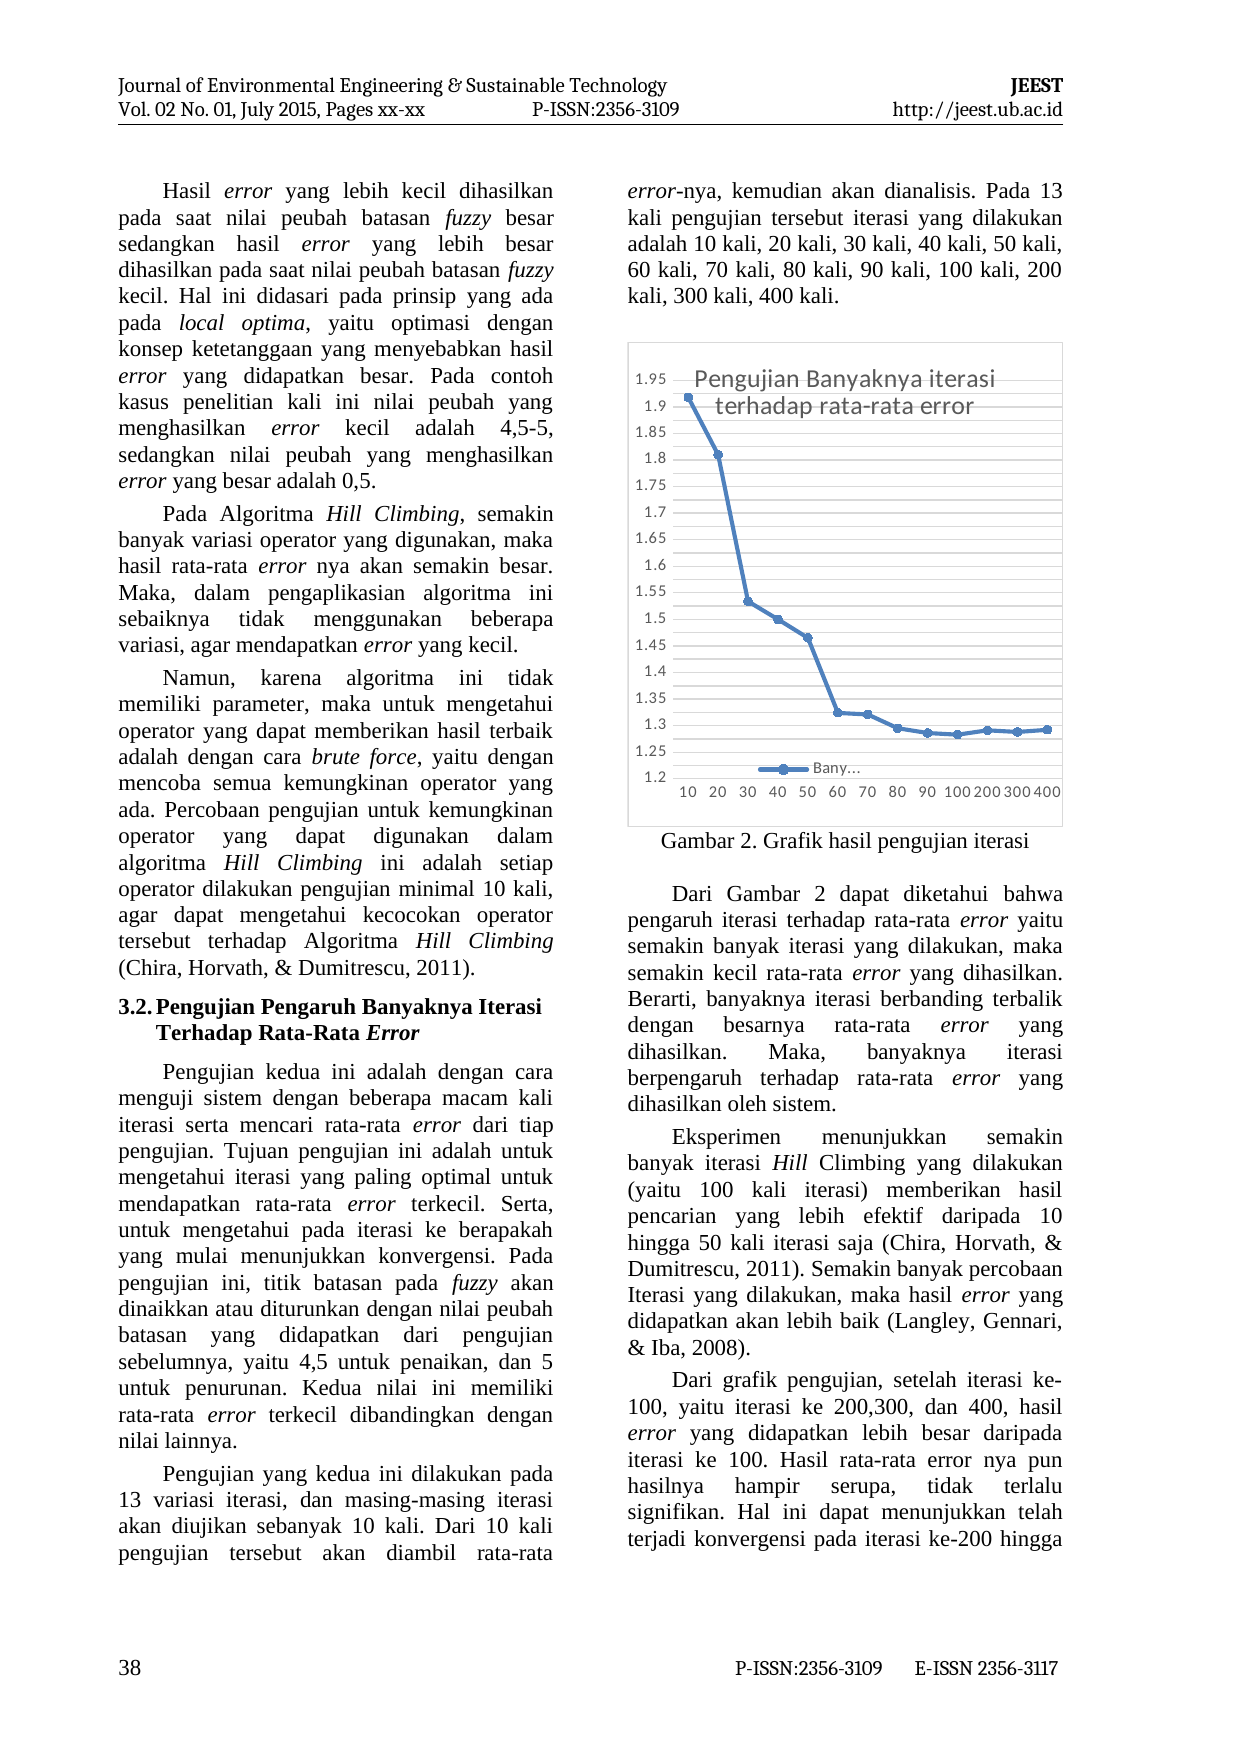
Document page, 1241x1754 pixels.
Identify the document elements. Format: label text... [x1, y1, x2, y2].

text Pada Algoritma Hill Climbing, semakin banyak variasi operator yang digunakan, maka hasil rata-rata error nya akan semakin besar. Maka, dalam pengaplikasian algoritma ini sebaiknya tidak menggunakan beberapa variasi, agar mendapatkan error yang kecil. [118, 500, 554, 658]
text Pengujian yang kedua ini dilakukan pada 13 variasi iterasi, dan masing-masing iterasi akan diujikan sebanyak 10 kali. Dari 10 kali pengujian tersebut akan diambil rata-rata error-nya, kemudian akan dianalisis. Pada 13 kali pengujian tersebut iterasi yang dilakukan adalah 10 kali, 20 kali, 30 kali, 40 kali, 50 kali, 60 kali, 70 kali, 80 kali, 90 kali, 100 kali, 200 kali, 300 kali, 400 kali. [627, 177, 1063, 309]
text Gambar 2. Grafik hasil pengujian iterasi [627, 827, 1063, 853]
text Hasil error yang lebih kecil dihasilkan pada saat nilai peubah batasan fuzzy besar sedangkan hasil error yang lebih besar dihasilkan pada saat nilai peubah batasan fuzzy kecil. Hal ini didasari pada prinsip yang ada pada local optima, yaitu optimasi dengan konsep ketetanggaan yang menyebabkan hasil error yang didapatkan besar. Pada contoh kasus penelitian kali ini nilai peubah yang menghasilkan error kecil adalah 4,5-5, sedangkan nilai peubah yang menghasilkan error yang besar adalah 0,5. [118, 177, 554, 493]
text Namun, karena algoritma ini tidak memiliki parameter, maka untuk mengetahui operator yang dapat memberikan hasil terbaik adalah dengan cara brute force, yaitu dengan mencoba semua kemungkinan operator yang ada. Percobaan pengujian untuk kemungkinan operator yang dapat digunakan dalam algoritma Hill Climbing ini adalah setiap operator dilakukan pengujian minimal 10 kali, agar dapat mengetahui kecocokan operator tersebut terhadap Algoritma Hill Climbing (Chira, Horvath, & Dumitrescu, 2011). [118, 664, 554, 980]
subtitle Pengujian Pengaruh Banyaknya Iterasi Terhadap Rata-Rata Error [118, 993, 554, 1046]
text Eksperimen menunjukkan semakin banyak iterasi Hill Climbing yang dilakukan (yaitu 100 kali iterasi) memberikan hasil pencarian yang lebih efektif daripada 10 hingga 50 kali iterasi saja (Chira, Horvath, & Dumitrescu, 2011). Semakin banyak percobaan Iterasi yang dilakukan, maka hasil error yang didapatkan akan lebih baik (Langley, Gennari, & Iba, 2008). [627, 1123, 1063, 1360]
text Dari Gambar 2 dapat diketahui bahwa pengaruh iterasi terhadap rata-rata error yaitu semakin banyak iterasi yang dilakukan, maka semakin kecil rata-rata error yang dihasilkan. Berarti, banyaknya iterasi berbanding terbalik dengan besarnya rata-rata error yang dihasilkan. Maka, banyaknya iterasi berpengaruh terhadap rata-rata error yang dihasilkan oleh sistem. [627, 880, 1063, 1117]
text Pengujian yang kedua ini dilakukan pada 13 variasi iterasi, dan masing-masing iterasi akan diujikan sebanyak 10 kali. Dari 10 kali pengujian tersebut akan diambil rata-rata error-nya, kemudian akan dianalisis. Pada 13 kali pengujian tersebut iterasi yang dilakukan adalah 10 kali, 20 kali, 30 kali, 40 kali, 50 kali, 60 kali, 70 kali, 80 kali, 90 kali, 100 kali, 200 kali, 300 kali, 400 kali. [118, 1459, 554, 1565]
text Pengujian kedua ini adalah dengan cara menguji sistem dengan beberapa macam kali iterasi serta mencari rata-rata error dari tiap pengujian. Tujuan pengujian ini adalah untuk mengetahui iterasi yang paling optimal untuk mendapatkan rata-rata error terkecil. Serta, untuk mengetahui pada iterasi ke berapakah yang mulai menunjukkan konvergensi. Pada pengujian ini, titik batasan pada fuzzy akan dinaikkan atau diturunkan dengan nilai peubah batasan yang didapatkan dari pengujian sebelumnya, yaitu 4,5 untuk penaikan, dan 5 untuk penurunan. Kedua nilai ini memiliki rata-rata error terkecil dibandingkan dengan nilai lainnya. [118, 1058, 554, 1453]
